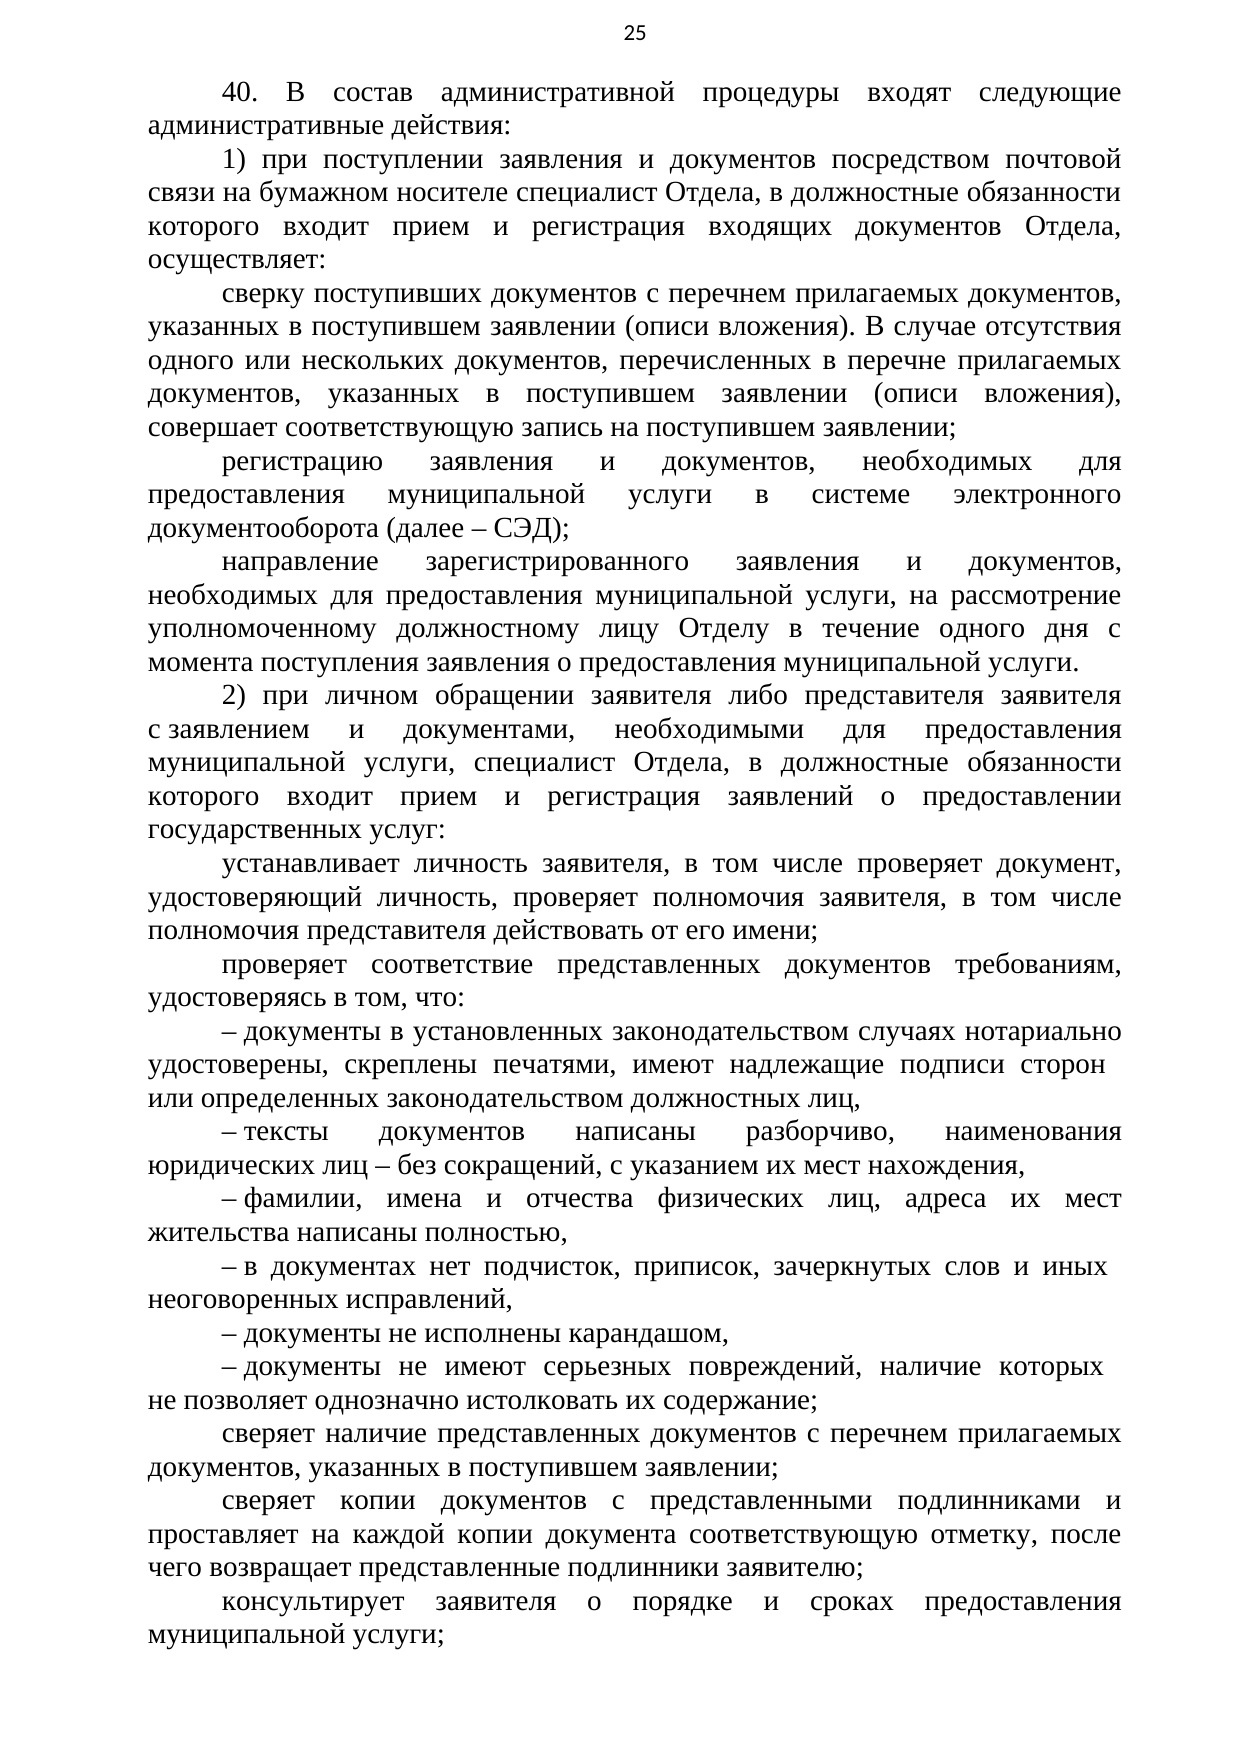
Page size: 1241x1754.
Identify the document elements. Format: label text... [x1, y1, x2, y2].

text направление зарегистрированного заявления и документов, необходимых для предоставления муниципальной услуги, на рассмотрение уполномоченному должностному лицу Отделу в течение одного дня с момента поступления заявления о предоставления муниципальной услуги. [148, 543, 1122, 677]
text сверяет копии документов с представленными подлинниками и проставляет на каждой копии документа соответствующую отметку, после чего возвращает представленные подлинники заявителю; [148, 1482, 1122, 1583]
text 40. В состав административной процедуры входят следующие административные действия: [148, 74, 1122, 141]
text сверку поступивших документов с перечнем прилагаемых документов, указанных в поступившем заявлении (описи вложения). В случае отсутствия одного или нескольких документов, перечисленных в перечне прилагаемых документов, указанных в поступившем заявлении (описи вложения), совершает соответствующую запись на поступившем заявлении; [148, 275, 1122, 443]
text – в документах нет подчисток, приписок, зачеркнутых слов и иных неоговоренных исправлений, [148, 1248, 1122, 1315]
text консультирует заявителя о порядке и сроках предоставления муниципальной услуги; [148, 1583, 1122, 1650]
text 1) при поступлении заявления и документов посредством почтовой связи на бумажном носителе специалист Отдела, в должностные обязанности которого входит прием и регистрация входящих документов Отдела, осуществляет: [148, 141, 1122, 275]
text – документы не имеют серьезных повреждений, наличие которых не позволяет однозначно истолковать их содержание; [148, 1348, 1122, 1415]
text – тексты документов написаны разборчиво, наименования юридических лиц – без сокращений, с указанием их мест нахождения, [148, 1113, 1122, 1181]
text регистрацию заявления и документов, необходимых для предоставления муниципальной услуги в системе электронного документооборота (далее – СЭД); [148, 443, 1122, 543]
text – документы не исполнены карандашом, [148, 1315, 1122, 1348]
text – документы в установленных законодательством случаях нотариально удостоверены, скреплены печатями, имеют надлежащие подписи сторон или определенных законодательством должностных лиц, [148, 1013, 1122, 1113]
text проверяет соответствие представленных документов требованиям, удостоверяясь в том, что: [148, 946, 1122, 1013]
text устанавливает личность заявителя, в том числе проверяет документ, удостоверяющий личность, проверяет полномочия заявителя, в том числе полномочия представителя действовать от его имени; [148, 845, 1122, 946]
text 2) при личном обращении заявителя либо представителя заявителя с заявлением и документами, необходимыми для предоставления муниципальной услуги, специалист Отдела, в должностные обязанности которого входит прием и регистрация заявлений о предоставлении государственных услуг: [148, 677, 1122, 845]
text сверяет наличие представленных документов с перечнем прилагаемых документов, указанных в поступившем заявлении; [148, 1415, 1122, 1482]
text – фамилии, имена и отчества физических лиц, адреса их мест жительства написаны полностью, [148, 1181, 1122, 1248]
